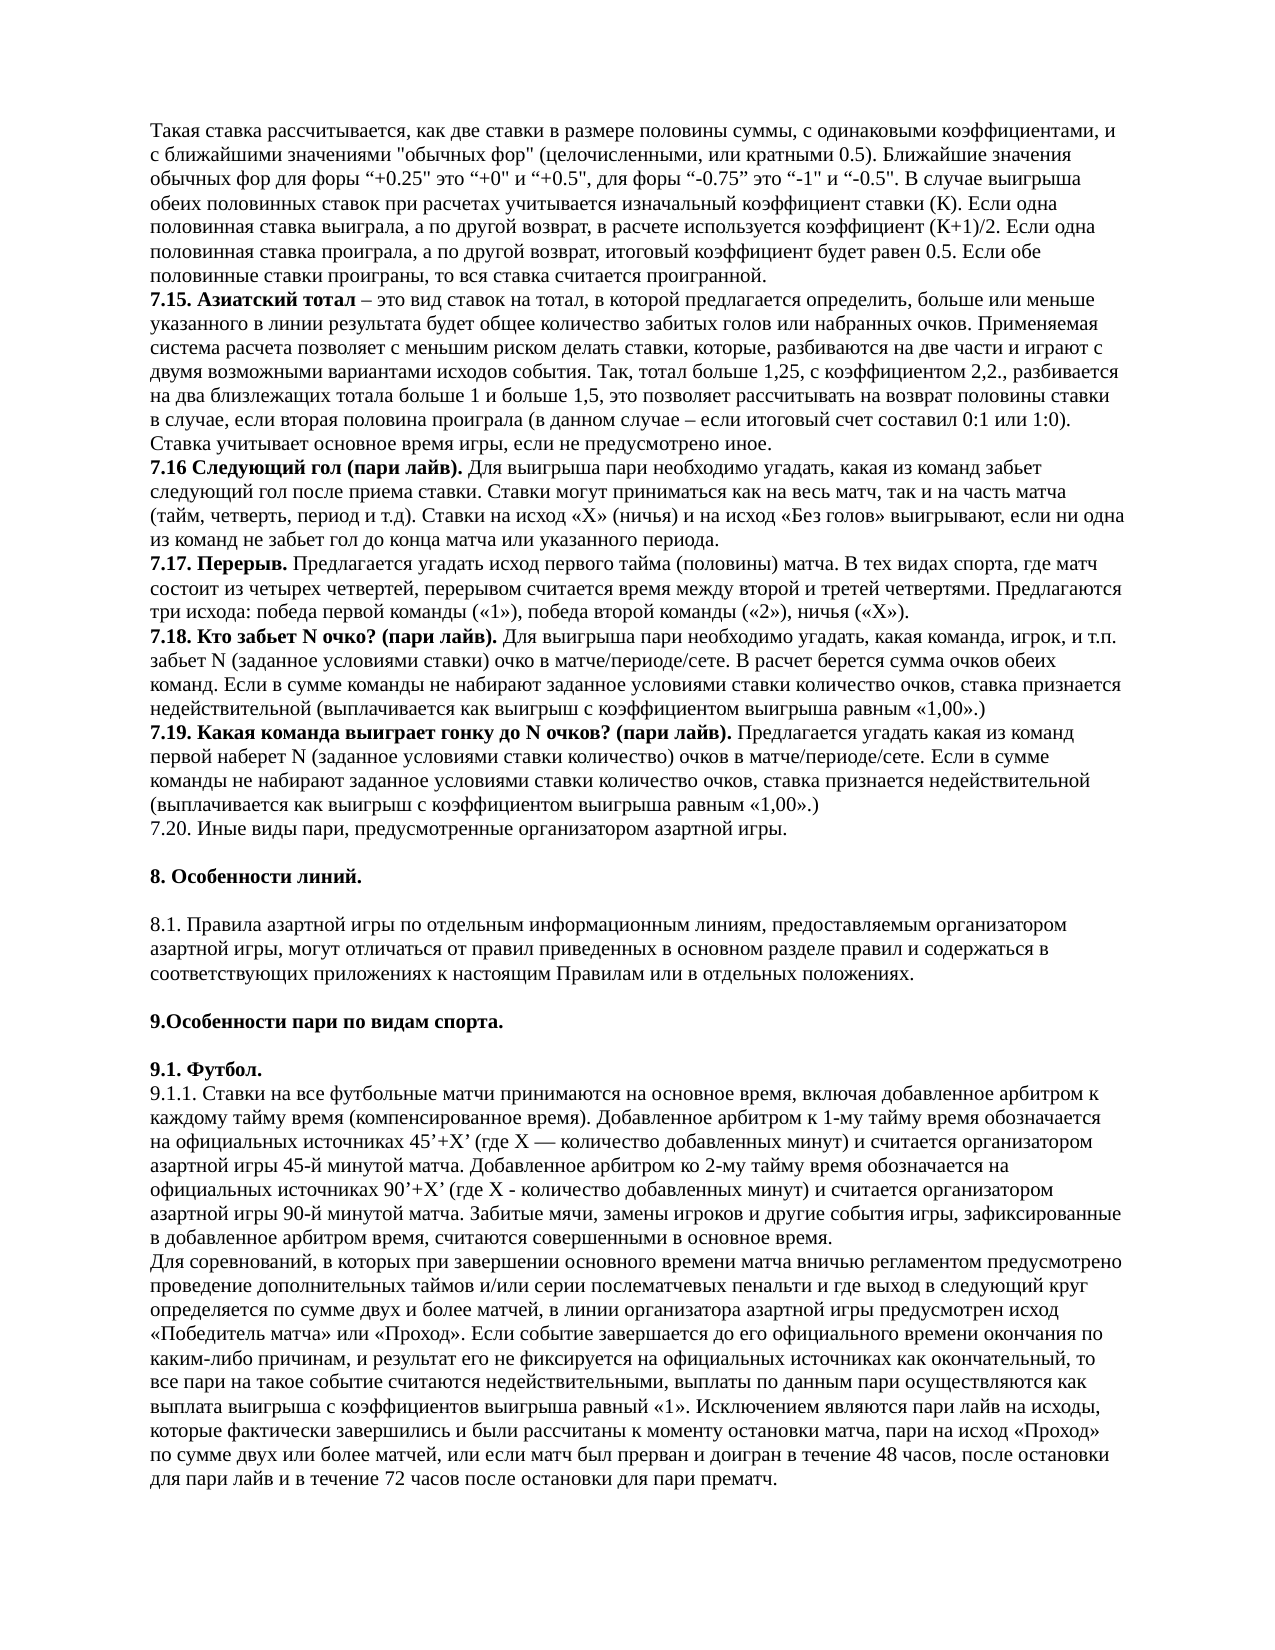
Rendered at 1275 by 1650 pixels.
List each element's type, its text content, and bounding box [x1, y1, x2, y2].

text 7.16 Следующий гол (пари лайв). Для выигрыша пари необходимо угадать, какая из команд забьет следующий гол после приема ставки. Ставки могут приниматься как на весь матч, так и на часть матча (тайм, четверть, период и т.д). Ставки на исход «X» (ничья) и на исход «Без голов» выигрывают, если ни одна из команд не забьет гол до конца матча или указанного периода. [150, 455, 1125, 551]
text 7.17. Перерыв. Предлагается угадать исход первого тайма (половины) матча. В тех видах спорта, где матч состоит из четырех четвертей, перерывом считается время между второй и третей четвертями. Предлагаются три исхода: победа первой команды («1»), победа второй команды («2»), ничья («X»). [150, 551, 1125, 623]
text 9.Особенности пари по видам спорта. [150, 1008, 1125, 1033]
text 7.20. Иные виды пари, предусмотренные организатором азартной игры. [150, 816, 1125, 840]
text 8.1. Правила азартной игры по отдельным информационным линиям, предоставляемым организатором азартной игры, могут отличаться от правил приведенных в основном разделе правил и содержаться в соответствующих приложениях к настоящим Правилам или в отдельных положениях. [150, 912, 1125, 984]
text 7.15. Азиатский тотал – это вид ставок на тотал, в которой предлагается определить, больше или меньше указанного в линии результата будет общее количество забитых голов или набранных очков. Применяемая система расчета позволяет с меньшим риском делать ставки, которые, разбиваются на две части и играют с двумя возможными вариантами исходов события. Так, тотал больше 1,25, с коэффициентом 2,2., разбивается на два близлежащих тотала больше 1 и больше 1,5, это позволяет рассчитывать на возврат половины ставки в случае, если вторая половина проиграла (в данном случае – если итоговый счет составил 0:1 или 1:0). Ставка учитывает основное время игры, если не предусмотрено иное. [150, 287, 1125, 455]
text Такая ставка рассчитывается, как две ставки в размере половины суммы, с одинаковыми коэффициентами, и с ближайшими значениями "обычных фор" (целочисленными, или кратными 0.5). Ближайшие значения обычных фор для форы “+0.25" это “+0" и “+0.5", для форы “-0.75” это “-1" и “-0.5". В случае выигрыша обеих половинных ставок при расчетах учитывается изначальный коэффициент ставки (К). Если одна половинная ставка выиграла, а по другой возврат, в расчете используется коэффициент (К+1)/2. Если одна половинная ставка проиграла, а по другой возврат, итоговый коэффициент будет равен 0.5. Если обе половинные ставки проиграны, то вся ставка считается проигранной. [150, 118, 1125, 287]
text 8. Особенности линий. [150, 864, 1125, 888]
text 9.1. Футбол. [150, 1057, 1125, 1081]
text 7.19. Какая команда выиграет гонку до N очков? (пари лайв). Предлагается угадать какая из команд первой наберет N (заданное условиями ставки количество) очков в матче/периоде/сете. Если в сумме команды не набирают заданное условиями ставки количество очков, ставка признается недействительной (выплачивается как выигрыш с коэффициентом выигрыша равным «1,00».) [150, 720, 1125, 816]
text 7.18. Кто забьет N очко? (пари лайв). Для выигрыша пари необходимо угадать, какая команда, игрок, и т.п. забьет N (заданное условиями ставки) очко в матче/периоде/сете. В расчет берется сумма очков обеих команд. Если в сумме команды не набирают заданное условиями ставки количество очков, ставка признается недействительной (выплачивается как выигрыш с коэффициентом выигрыша равным «1,00».) [150, 623, 1125, 720]
text 9.1.1. Ставки на все футбольные матчи принимаются на основное время, включая добавленное арбитром к каждому тайму время (компенсированное время). Добавленное арбитром к 1-му тайму время обозначается на официальных источниках 45’+X’ (где Х — количество добавленных минут) и считается организатором азартной игры 45-й минутой матча. Добавленное арбитром ко 2-му тайму время обозначается на официальных источниках 90’+X’ (где Х - количество добавленных минут) и считается организатором азартной игры 90-й минутой матча. Забитые мячи, замены игроков и другие события игры, зафиксированные в добавленное арбитром время, считаются совершенными в основное время. [150, 1081, 1125, 1249]
text Для соревнований, в которых при завершении основного времени матча вничью регламентом предусмотрено проведение дополнительных таймов и/или серии послематчевых пенальти и где выход в следующий круг определяется по сумме двух и более матчей, в линии организатора азартной игры предусмотрен исход «Победитель матча» или «Проход». Если событие завершается до его официального времени окончания по каким-либо причинам, и результат его не фиксируется на официальных источниках как окончательный, то все пари на такое событие считаются недействительными, выплаты по данным пари осуществляются как выплата выигрыша с коэффициентов выигрыша равный «1». Исключением являются пари лайв на исходы, которые фактически завершились и были рассчитаны к моменту остановки матча, пари на исход «Проход» по сумме двух или более матчей, или если матч был прерван и доигран в течение 48 часов, после остановки для пари лайв и в течение 72 часов после остановки для пари прематч. [150, 1249, 1125, 1490]
